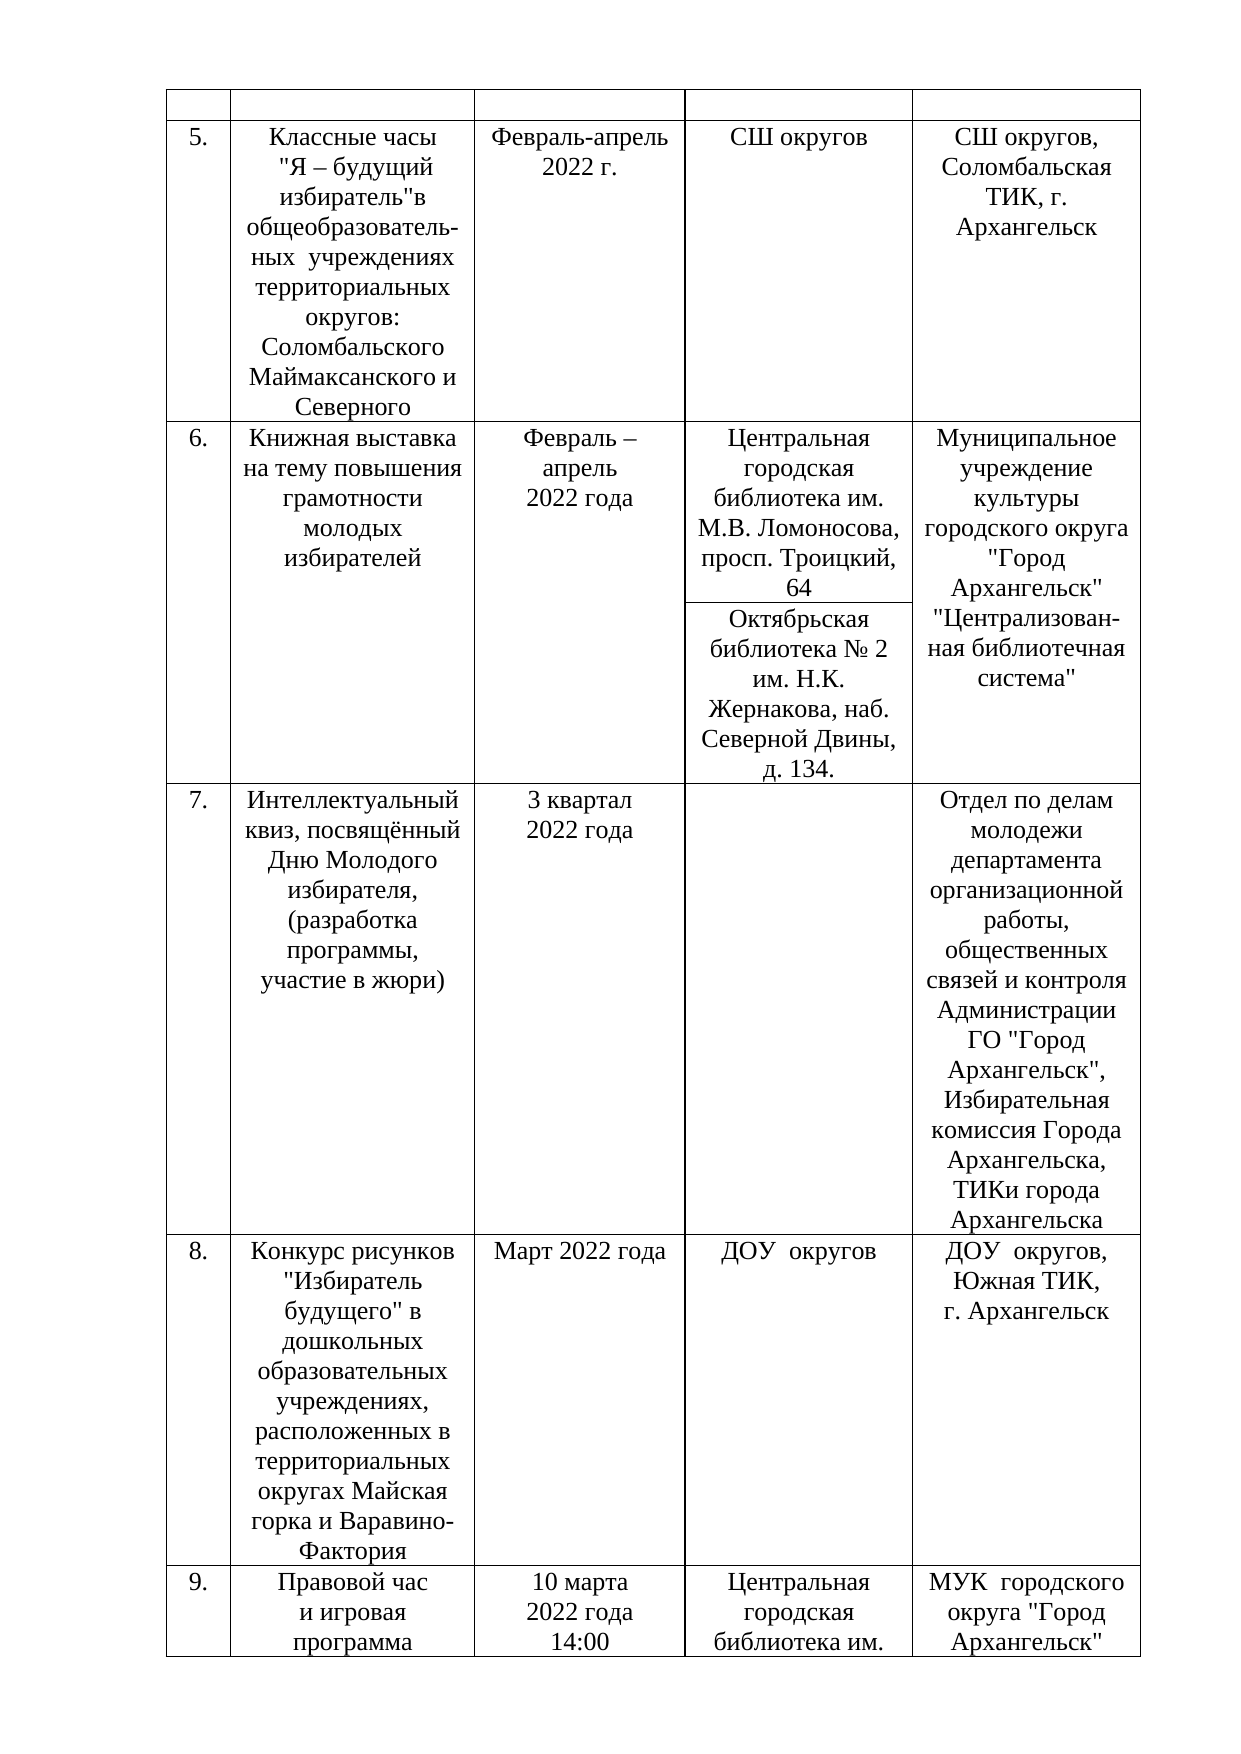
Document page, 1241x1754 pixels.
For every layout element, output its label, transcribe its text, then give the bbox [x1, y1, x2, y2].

table_cell ДОУ округов, Южная ТИК, г. Архангельск [913, 1235, 1140, 1565]
table_cell Книжная выставка на тему повышения грамотности молодых избирателей [231, 422, 474, 783]
table_cell СШ округов, Соломбальская ТИК, г. Архангельск [913, 121, 1140, 421]
table_cell Март 2022 года [475, 1235, 684, 1565]
table_cell 7. [167, 784, 230, 1234]
table_cell 6. [167, 422, 230, 783]
table_cell Центральная городская библиотека им. М.В. Ломоносова, просп. Троицкий, 64 [686, 422, 912, 602]
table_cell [231, 90, 474, 120]
table_cell [686, 784, 912, 1234]
table_cell Октябрьская библиотека № 2 им. Н.К. Жернакова, наб. Северной Двины, д. 134. [686, 603, 912, 783]
table_cell Муниципальное учреждение культуры городского округа "Город Архангельск" "Централизован-ная библиотечная система" [913, 422, 1140, 783]
table_cell Классные часы "Я – будущий избиратель"в общеобразователь-ных учреждениях территориальных округов: Соломбальского Маймаксанского и Северного [231, 121, 474, 421]
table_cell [475, 1566, 684, 1656]
table_cell 3 квартал 2022 года [475, 784, 684, 1234]
table_cell ДОУ округов [686, 1235, 912, 1565]
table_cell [686, 1566, 912, 1656]
table_cell Февраль – апрель 2022 года [475, 422, 684, 783]
table_cell Интеллектуальный квиз, посвящённый Дню Молодого избирателя, (разработка программы, участие в жюри) [231, 784, 474, 1234]
table_cell 8. [167, 1235, 230, 1565]
table_cell Конкурс рисунков "Избиратель будущего" в дошкольных образовательных учреждениях, расположенных в территориальных округах Майская горка и Варавино-Фактория [231, 1235, 474, 1565]
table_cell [913, 1566, 1140, 1656]
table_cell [231, 1566, 474, 1656]
table_cell Февраль-апрель 2022 г. [475, 121, 684, 421]
table_cell 9. [167, 1566, 230, 1656]
table_cell [686, 90, 912, 120]
table_cell Отдел по делам молодежи департамента организационной работы, общественных связей и контроля Администрации ГО "Город Архангельск", Избирательная комиссия Города Архангельска, ТИКи города Архангельска [913, 784, 1140, 1234]
table_cell СШ округов [686, 121, 912, 421]
table_cell 4. [167, 90, 230, 120]
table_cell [913, 90, 1140, 120]
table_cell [475, 90, 684, 120]
table_cell 5. [167, 121, 230, 421]
